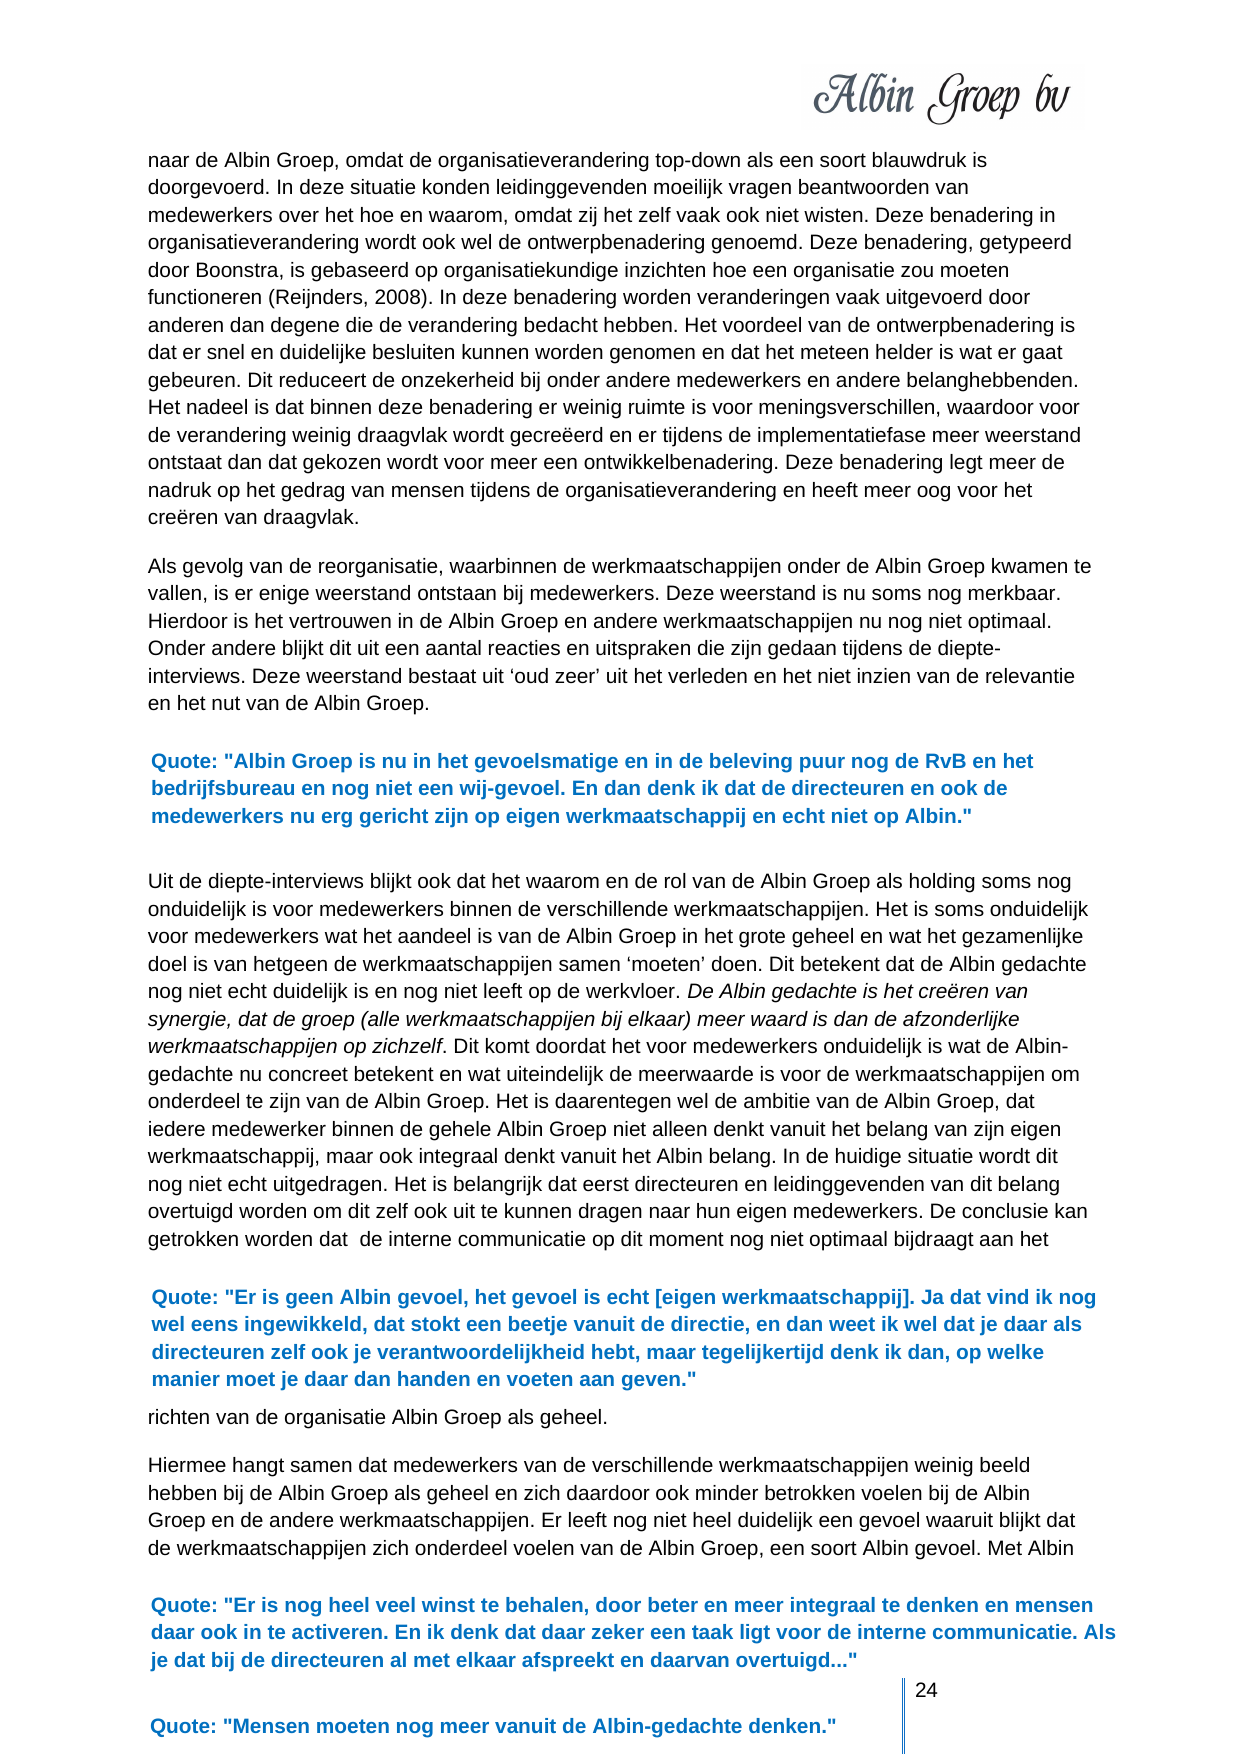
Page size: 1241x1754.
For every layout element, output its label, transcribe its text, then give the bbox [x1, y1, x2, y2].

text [148, 1453, 1093, 1560]
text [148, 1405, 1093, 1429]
text Uit de diepte-interviews blijkt ook dat het waarom en de rol van de Albin Groep als holding soms nog onduidelijk is voor medewerkers binnen de verschillende werkmaatschappijen. Het is soms onduidelijk voor medewerkers wat het aandeel is van de Albin Groep in het grote geheel en wat het gezamenlijke doel is van hetgeen de werkmaatschappijen samen ‘moeten’ doen. Dit betekent dat de Albin gedachte nog niet echt duidelijk is en nog niet leeft op de werkvloer. De Albin gedachte is het creëren van synergie, dat de groep (alle werkmaatschappijen bij elkaar) meer waard is dan de afzonderlijke werkmaatschappijen op zichzelf. Dit komt doordat het voor medewerkers onduidelijk is wat de Albin-gedachte nu concreet betekent en wat uiteindelijk de meerwaarde is voor de werkmaatschappijen om onderdeel te zijn van de Albin Groep. Het is daarentegen wel de ambitie van de Albin Groep, dat iedere medewerker binnen de gehele Albin Groep niet alleen denkt vanuit het belang van zijn eigen werkmaatschappij, maar ook integraal denkt vanuit het Albin belang. In de huidige situatie wordt dit nog niet echt uitgedragen. Het is belangrijk dat eerst directeuren en leidinggevenden van dit belang overtuigd worden om dit zelf ook uit te kunnen dragen naar hun eigen medewerkers. De conclusie kan getrokken worden dat de interne communicatie op dit moment nog niet optimaal bijdraagt aan het richten van de organisatie Albin Groep als geheel. [148, 841, 1093, 1277]
picture [801, 64, 1085, 130]
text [148, 148, 1093, 529]
text Als gevolg van de reorganisatie, waarbinnen de werkmaatschappijen onder de Albin Groep kwamen te vallen, is er enige weerstand ontstaan bij medewerkers. Deze weerstand is nu soms nog merkbaar. Hierdoor is het vertrouwen in de Albin Groep en andere werkmaatschappijen nu nog niet optimaal. Onder andere blijkt dit uit een aantal reacties en uitspraken die zijn gedaan tijdens de diepte-interviews. Deze weerstand bestaat uit ‘oud zeer’ uit het verleden en het niet inzien van de relevantie en het nut van de Albin Groep. [148, 553, 1093, 715]
